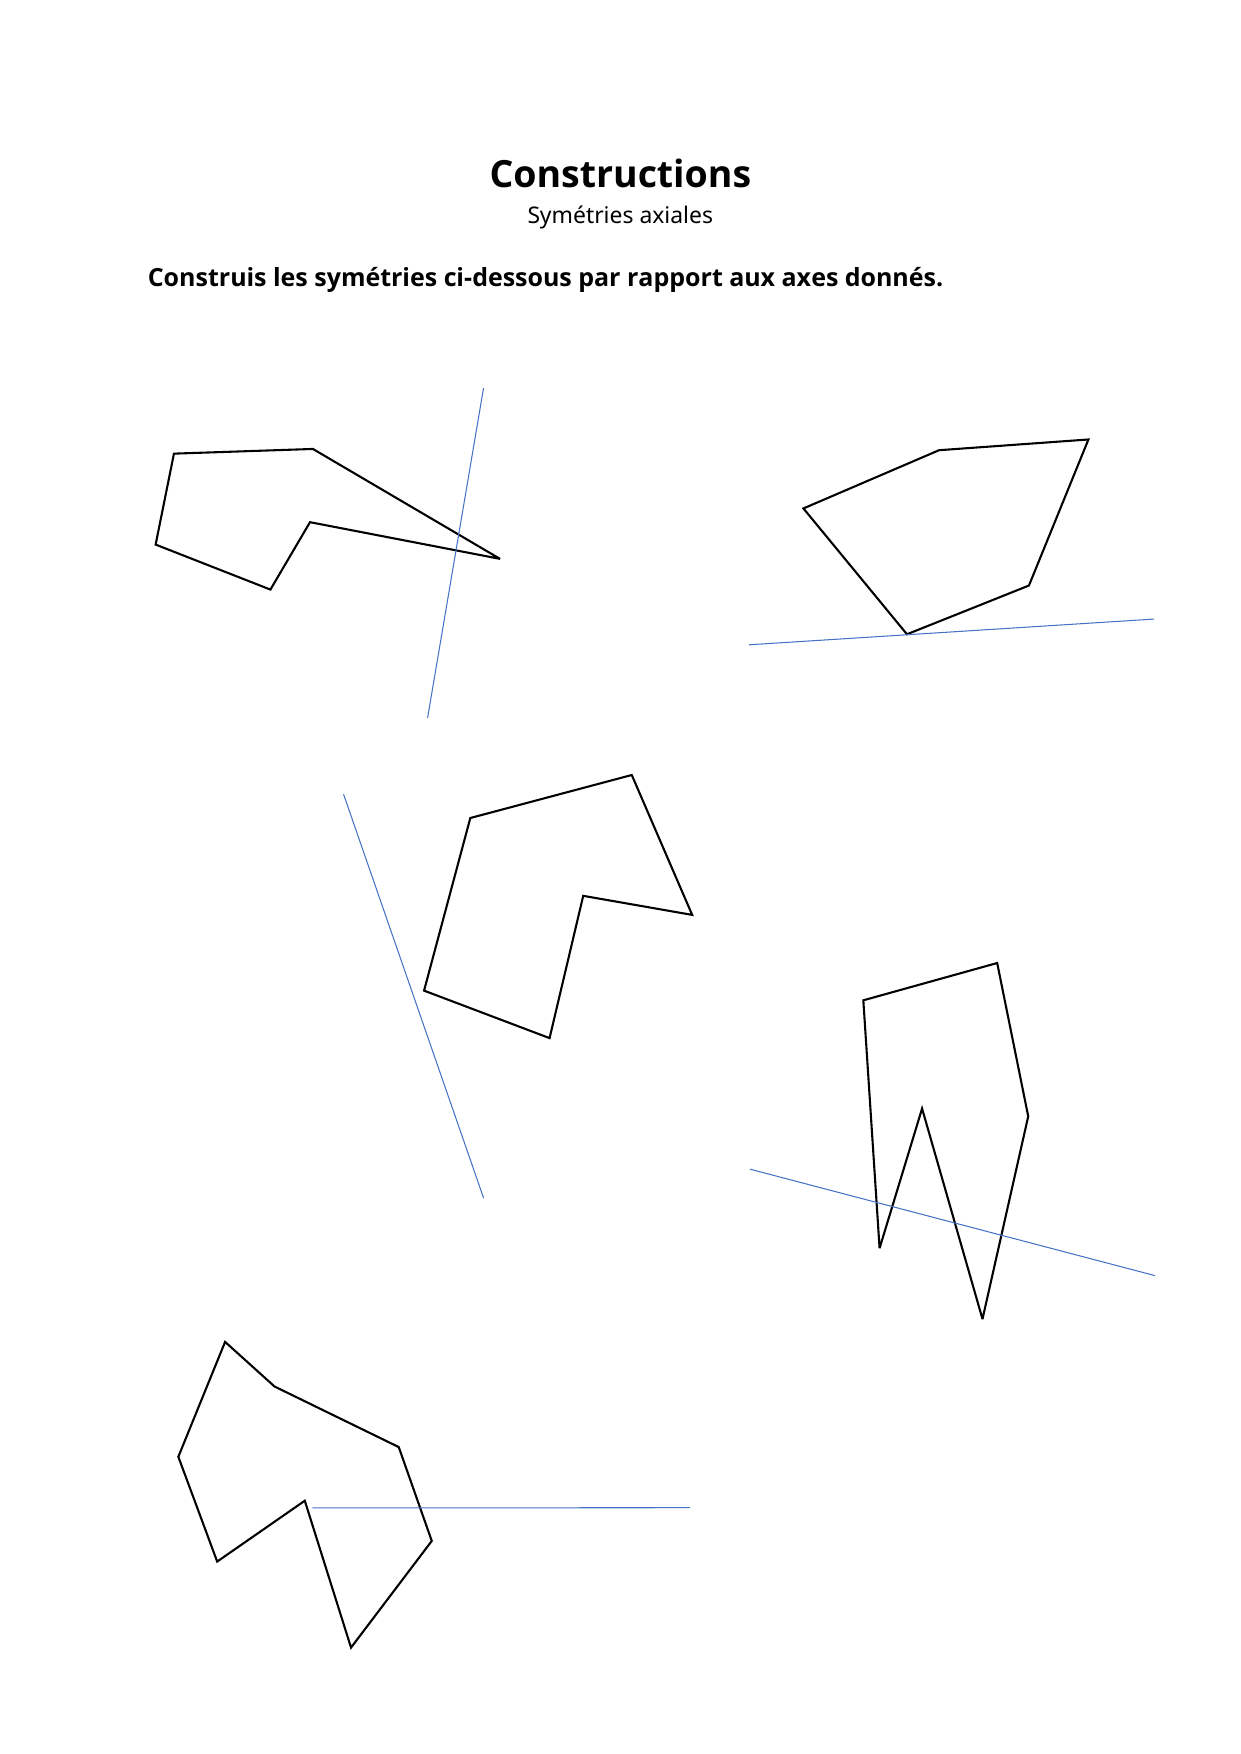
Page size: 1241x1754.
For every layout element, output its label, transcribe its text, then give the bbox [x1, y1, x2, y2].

text Symétries axiales [148, 199, 1093, 230]
text Construis les symétries ci-dessous par rapport aux axes donnés. [148, 260, 1093, 294]
text Constructions [148, 148, 1093, 199]
